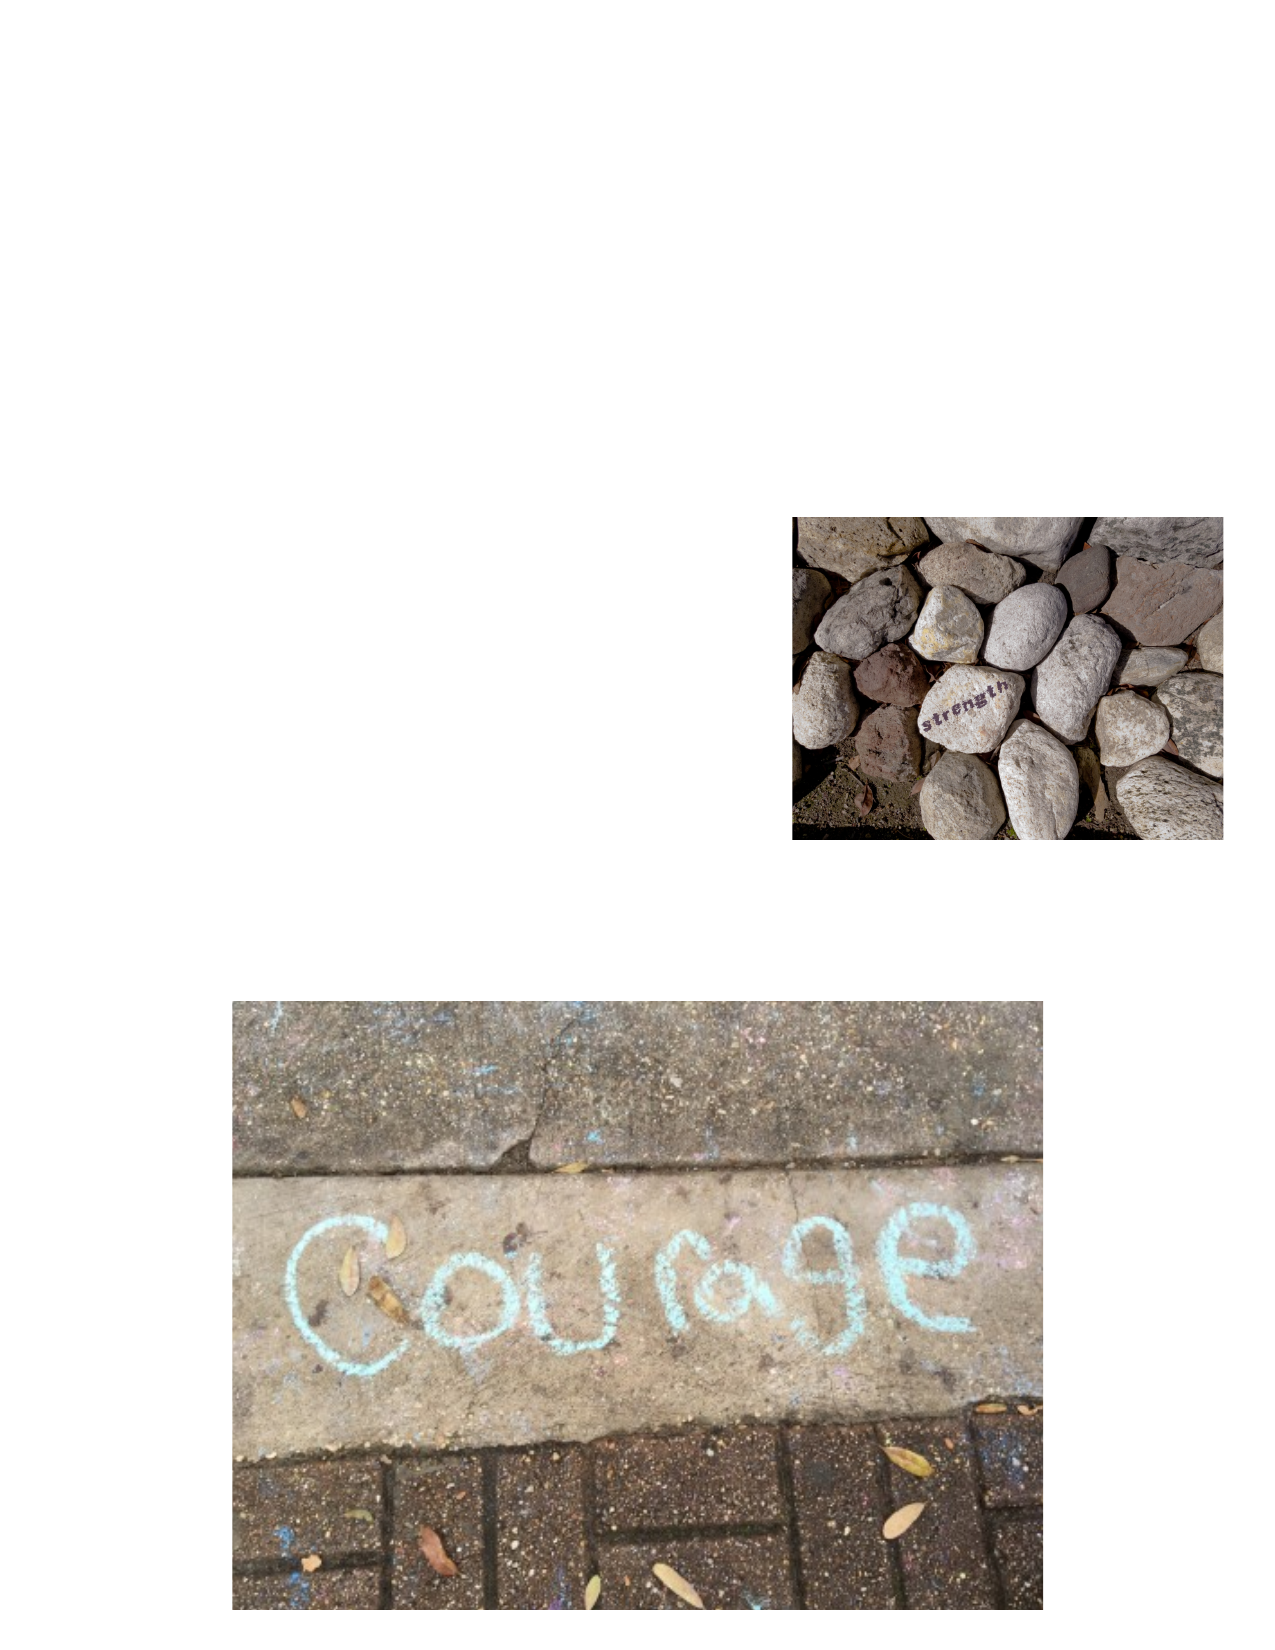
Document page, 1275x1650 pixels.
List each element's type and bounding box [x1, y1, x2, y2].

picture [230, 1001, 1043, 1608]
picture [792, 517, 1224, 840]
